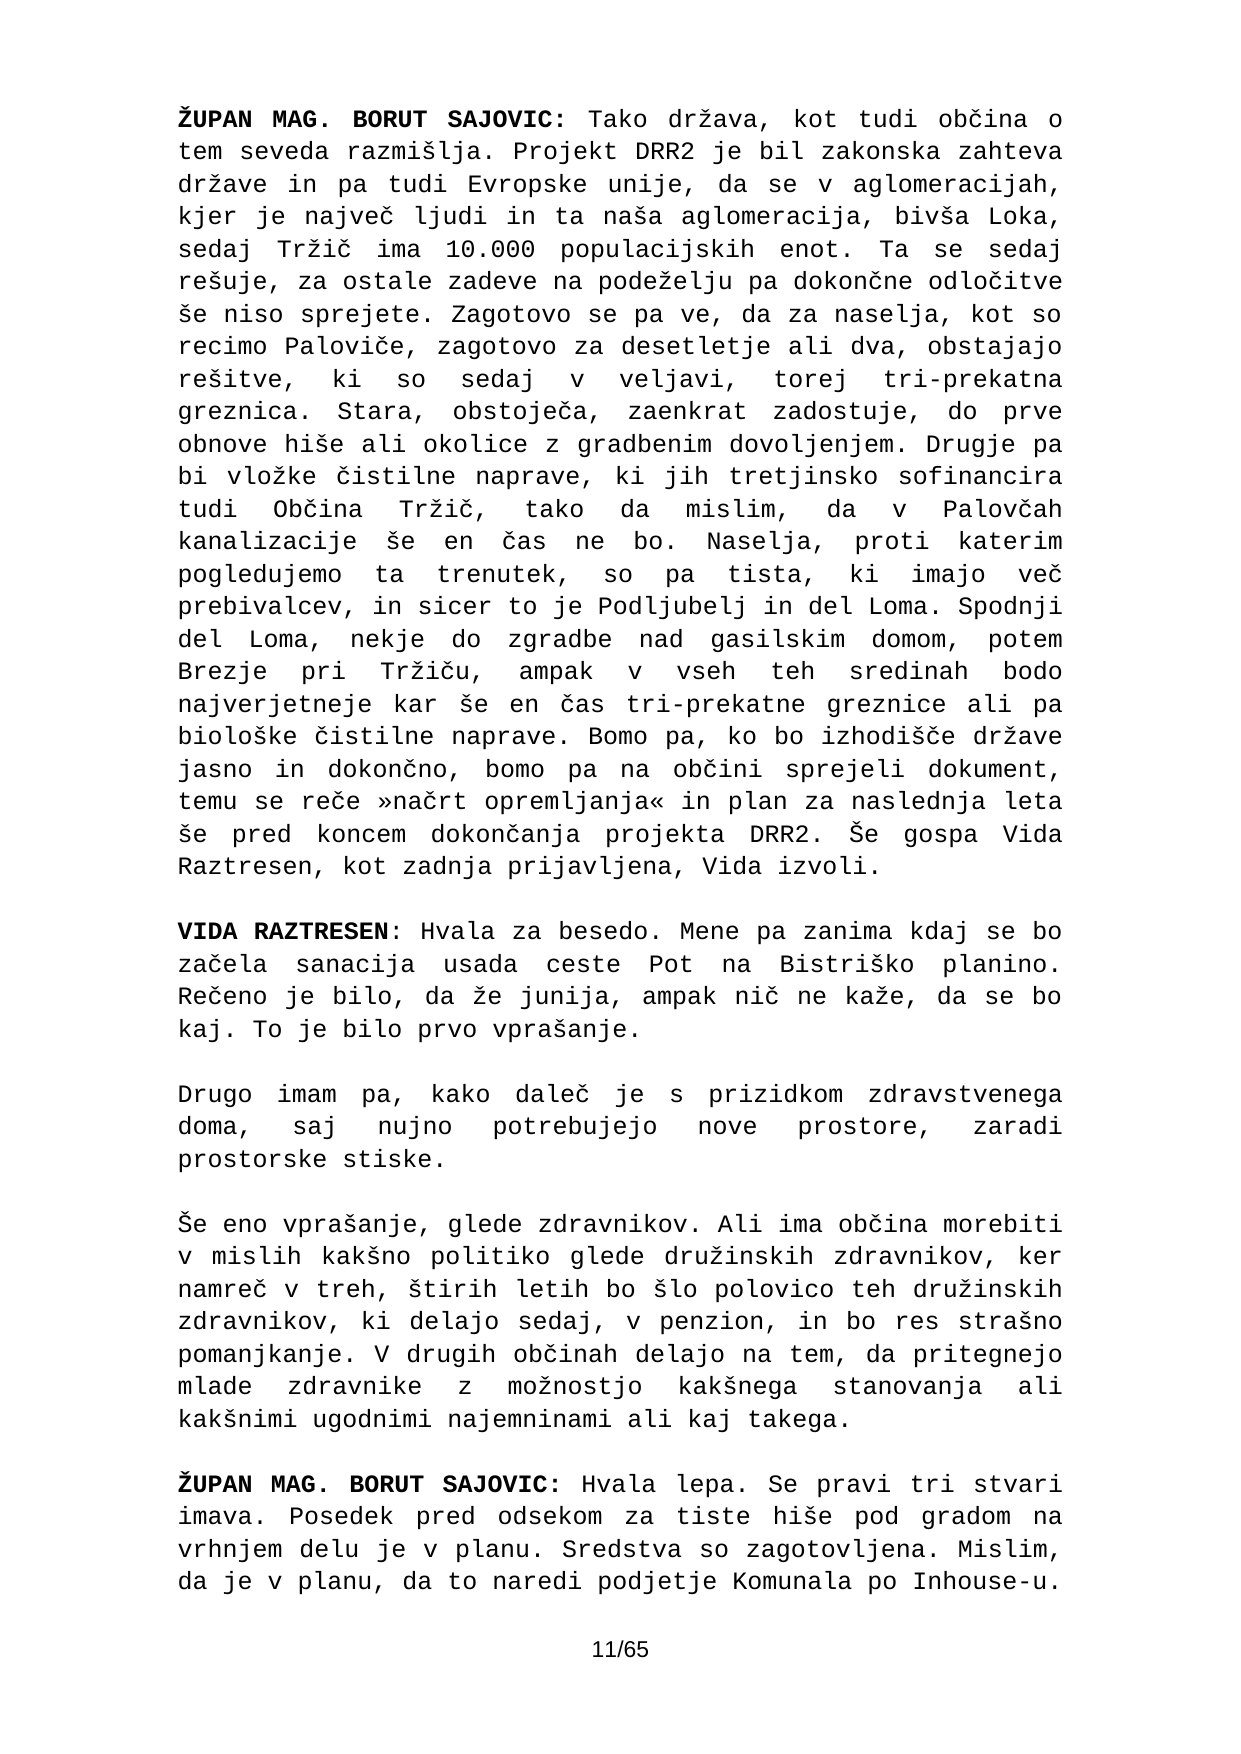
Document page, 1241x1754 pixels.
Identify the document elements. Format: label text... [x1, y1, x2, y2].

text Drugo imam pa, kako daleč je s prizidkom zdravstvenega doma, saj nujno potrebujejo nove prostore, zaradi prostorske stiske. [177, 1081, 1063, 1175]
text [177, 1471, 1063, 1597]
text VIDA RAZTRESEN: Hvala za besedo. Mene pa zanima kdaj se bo začela sanacija usada ceste Pot na Bistriško planino. Rečeno je bilo, da že junija, ampak nič ne kaže, da se bo kaj. To je bilo prvo vprašanje. [177, 919, 1063, 1045]
text Še eno vprašanje, glede zdravnikov. Ali ima občina morebiti v mislih kakšno politiko glede družinskih zdravnikov, ker namreč v treh, štirih letih bo šlo polovico teh družinskih zdravnikov, ki delajo sedaj, v penzion, in bo res strašno pomanjkanje. V drugih občinah delajo na tem, da pritegnejo mlade zdravnike z možnostjo kakšnega stanovanja ali kakšnimi ugodnimi najemninami ali kaj takega. [177, 1211, 1063, 1435]
text ŽUPAN MAG. BORUT SAJOVIC: Tako država, kot tudi občina o tem seveda razmišlja. Projekt DRR2 je bil zakonska zahteva države in pa tudi Evropske unije, da se v aglomeracijah, kjer je največ ljudi in ta naša aglomeracija, bivša Loka, sedaj Tržič ima 10.000 populacijskih enot. Ta se sedaj rešuje, za ostale zadeve na podeželju pa dokončne odločitve še niso sprejete. Zagotovo se pa ve, da za naselja, kot so recimo Paloviče, zagotovo za desetletje ali dva, obstajajo rešitve, ki so sedaj v veljavi, torej tri-prekatna greznica. Stara, obstoječa, zaenkrat zadostuje, do prve obnove hiše ali okolice z gradbenim dovoljenjem. Drugje pa bi vložke čistilne naprave, ki jih tretjinsko sofinancira tudi Občina Tržič, tako da mislim, da v Palovčah kanalizacije še en čas ne bo. Naselja, proti katerim pogledujemo ta trenutek, so pa tista, ki imajo več prebivalcev, in sicer to je Podljubelj in del Loma. Spodnji del Loma, nekje do zgradbe nad gasilskim domom, potem Brezje pri Tržiču, ampak v vseh teh sredinah bodo najverjetneje kar še en čas tri-prekatne greznice ali pa biološke čistilne naprave. Bomo pa, ko bo izhodišče države jasno in dokončno, bomo pa na občini sprejeli dokument, temu se reče »načrt opremljanja« in plan za naslednja leta še pred koncem dokončanja projekta DRR2. Še gospa Vida Raztresen, kot zadnja prijavljena, Vida izvoli. [177, 106, 1063, 882]
